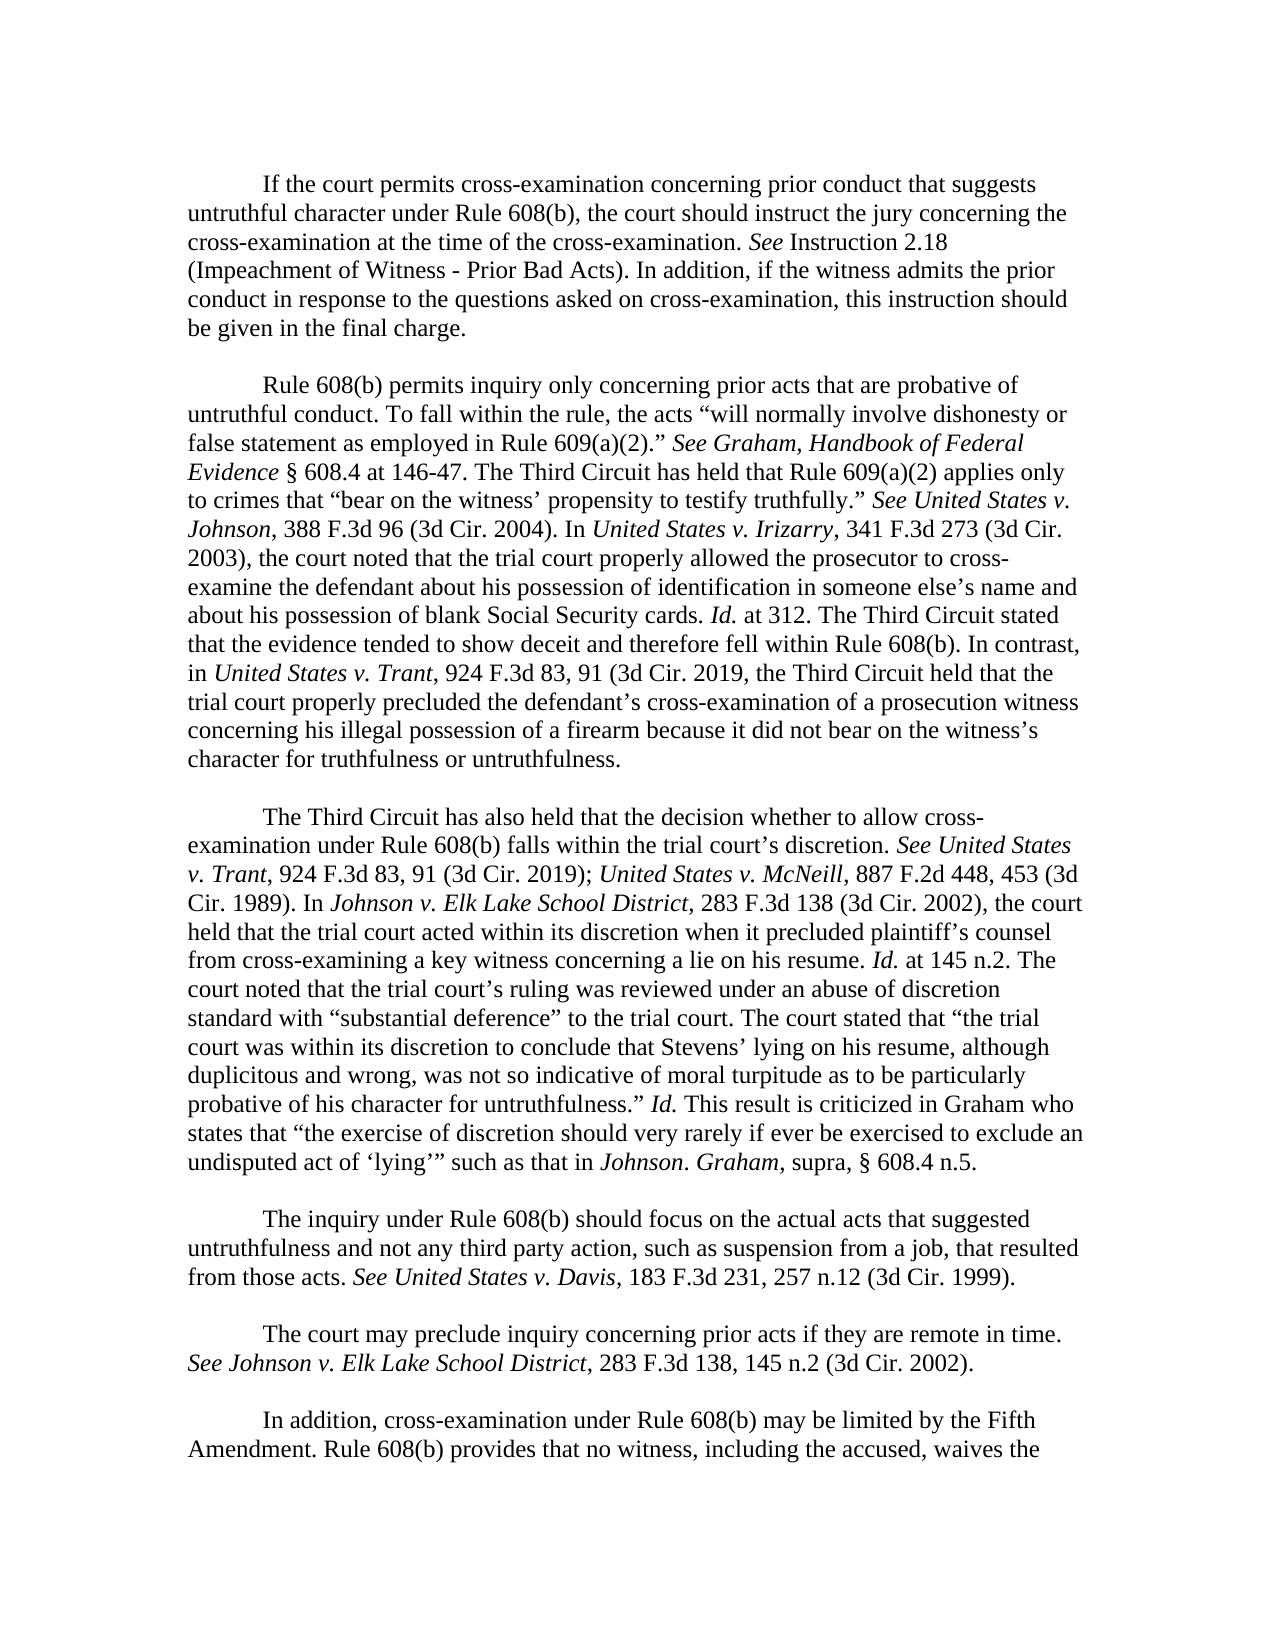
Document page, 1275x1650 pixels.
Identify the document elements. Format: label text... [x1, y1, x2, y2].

text Rule 608(b) permits inquiry only concerning prior acts that are probative of untruthful conduct. To fall within the rule, the acts “will normally involve dishonesty or false statement as employed in Rule 609(a)(2).” See Graham, Handbook of Federal Evidence § 608.4 at 146-47. The Third Circuit has held that Rule 609(a)(2) applies only to crimes that “bear on the witness’ propensity to testify truthfully.” See United States v. Johnson, 388 F.3d 96 (3d Cir. 2004). In United States v. Irizarry, 341 F.3d 273 (3d Cir. 2003), the court noted that the trial court properly allowed the prosecutor to cross-examine the defendant about his possession of identification in someone else’s name and about his possession of blank Social Security cards. Id. at 312. The Third Circuit stated that the evidence tended to show deceit and therefore fell within Rule 608(b). In contrast, in United States v. Trant, 924 F.3d 83, 91 (3d Cir. 2019, the Third Circuit held that the trial court properly precluded the defendant’s cross-examination of a prosecution witness concerning his illegal possession of a firearm because it did not bear on the witness’s character for truthfulness or untruthfulness. [187, 371, 1087, 773]
text The court may preclude inquiry concerning prior acts if they are remote in time. See Johnson v. Elk Lake School District, 283 F.3d 138, 145 n.2 (3d Cir. 2002). [187, 1319, 1087, 1377]
text If the court permits cross-examination concerning prior conduct that suggests untruthful character under Rule 608(b), the court should instruct the jury concerning the cross-examination at the time of the cross-examination. See Instruction 2.18 (Impeachment of Witness - Prior Bad Acts). In addition, if the witness admits the prior conduct in response to the questions asked on cross-examination, this instruction should be given in the final charge. [187, 169, 1087, 342]
text The Third Circuit has also held that the decision whether to allow cross-examination under Rule 608(b) falls within the trial court’s discretion. See United States v. Trant, 924 F.3d 83, 91 (3d Cir. 2019); United States v. McNeill, 887 F.2d 448, 453 (3d Cir. 1989). In Johnson v. Elk Lake School District, 283 F.3d 138 (3d Cir. 2002), the court held that the trial court acted within its discretion when it precluded plaintiff’s counsel from cross-examining a key witness concerning a lie on his resume. Id. at 145 n.2. The court noted that the trial court’s ruling was reviewed under an abuse of discretion standard with “substantial deference” to the trial court. The court stated that “the trial court was within its discretion to conclude that Stevens’ lying on his resume, although duplicitous and wrong, was not so indicative of moral turpitude as to be particularly probative of his character for untruthfulness.” Id. This result is criticized in Graham who states that “the exercise of discretion should very rarely if ever be exercised to exclude an undisputed act of ‘lying’” such as that in Johnson. Graham, supra, § 608.4 n.5. [187, 802, 1087, 1176]
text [187, 1406, 1087, 1463]
text The inquiry under Rule 608(b) should focus on the actual acts that suggested untruthfulness and not any third party action, such as suspension from a job, that resulted from those acts. See United States v. Davis, 183 F.3d 231, 257 n.12 (3d Cir. 1999). [187, 1204, 1087, 1291]
